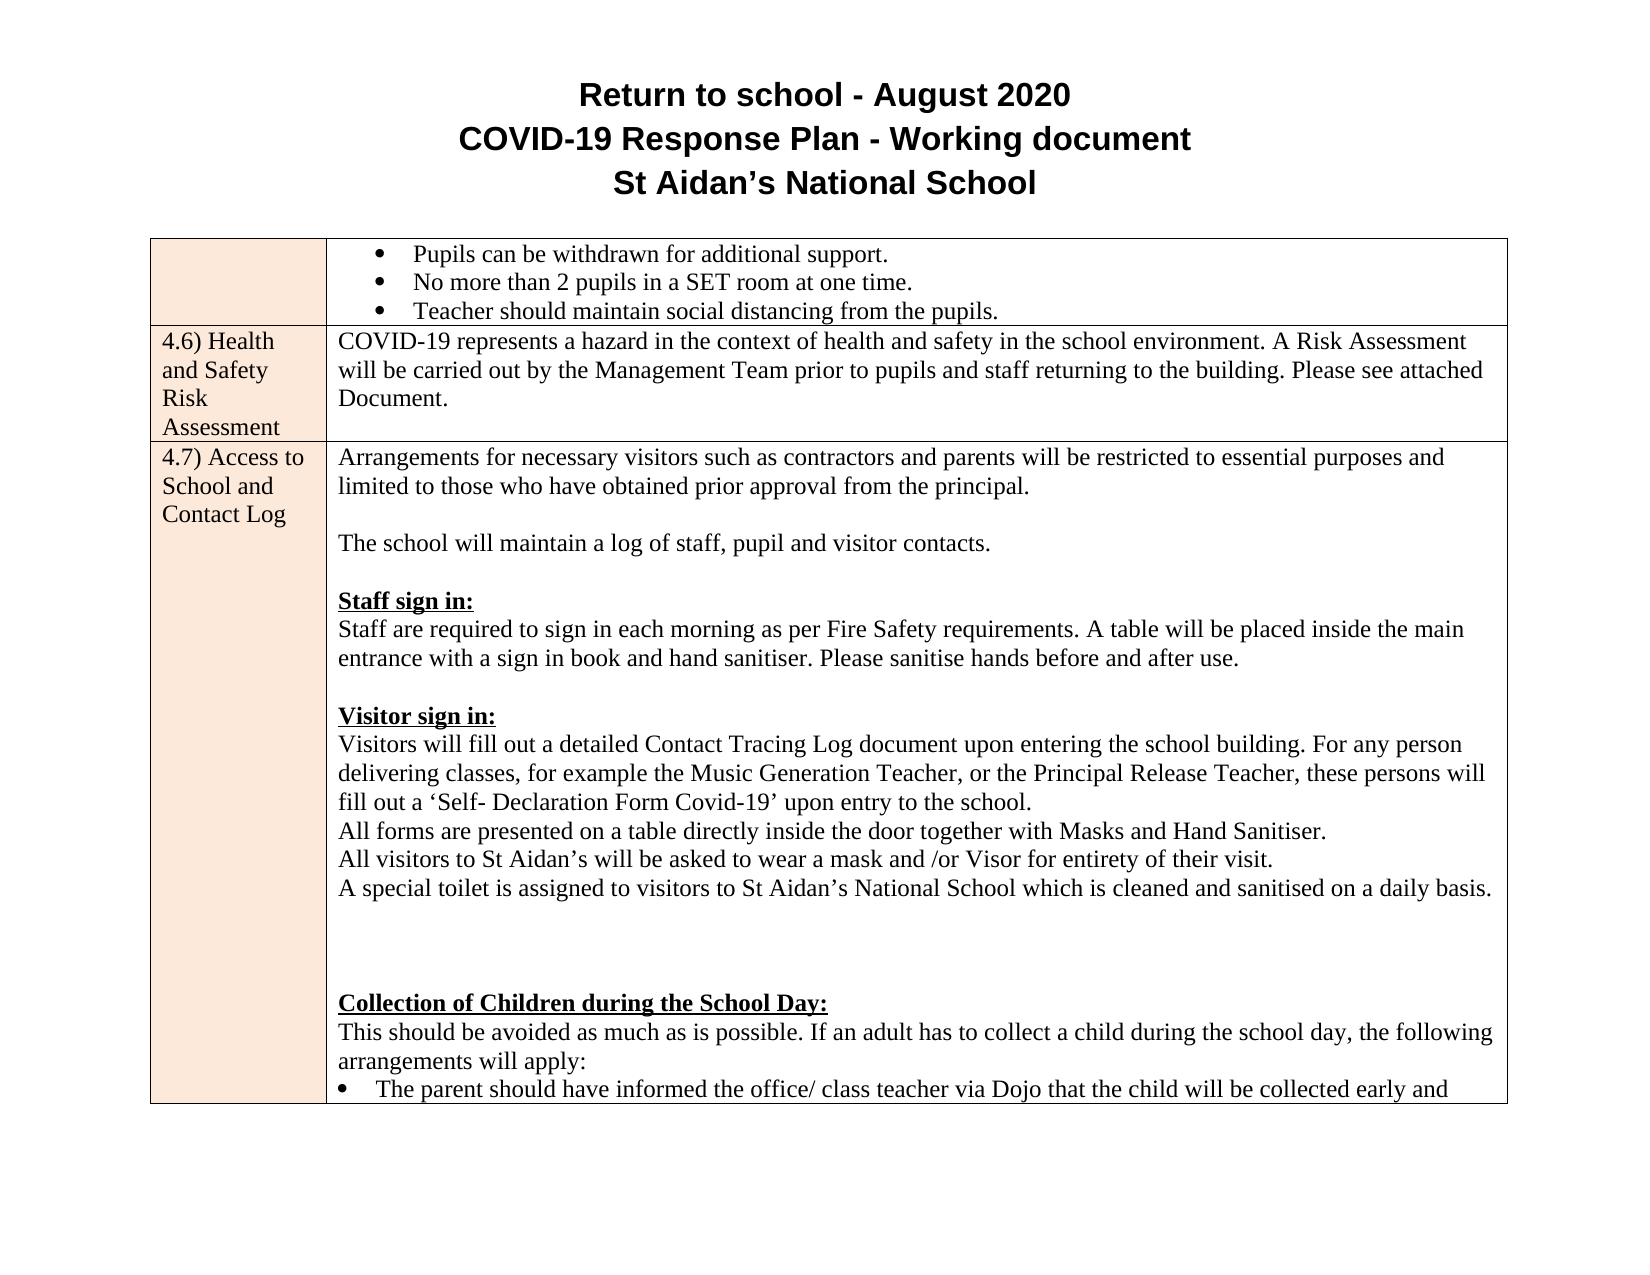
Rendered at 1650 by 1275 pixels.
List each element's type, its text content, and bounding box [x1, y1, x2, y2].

table_cell 4.6) Health and Safety Risk Assessment [151, 326, 326, 441]
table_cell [151, 239, 326, 325]
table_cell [327, 239, 1507, 325]
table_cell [151, 442, 326, 1103]
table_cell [327, 442, 1507, 1103]
table_cell COVID-19 represents a hazard in the context of health and safety in the school environment. A Risk Assessment will be carried out by the Management Team prior to pupils and staff returning to the building. Please see attached Document. [327, 326, 1507, 441]
